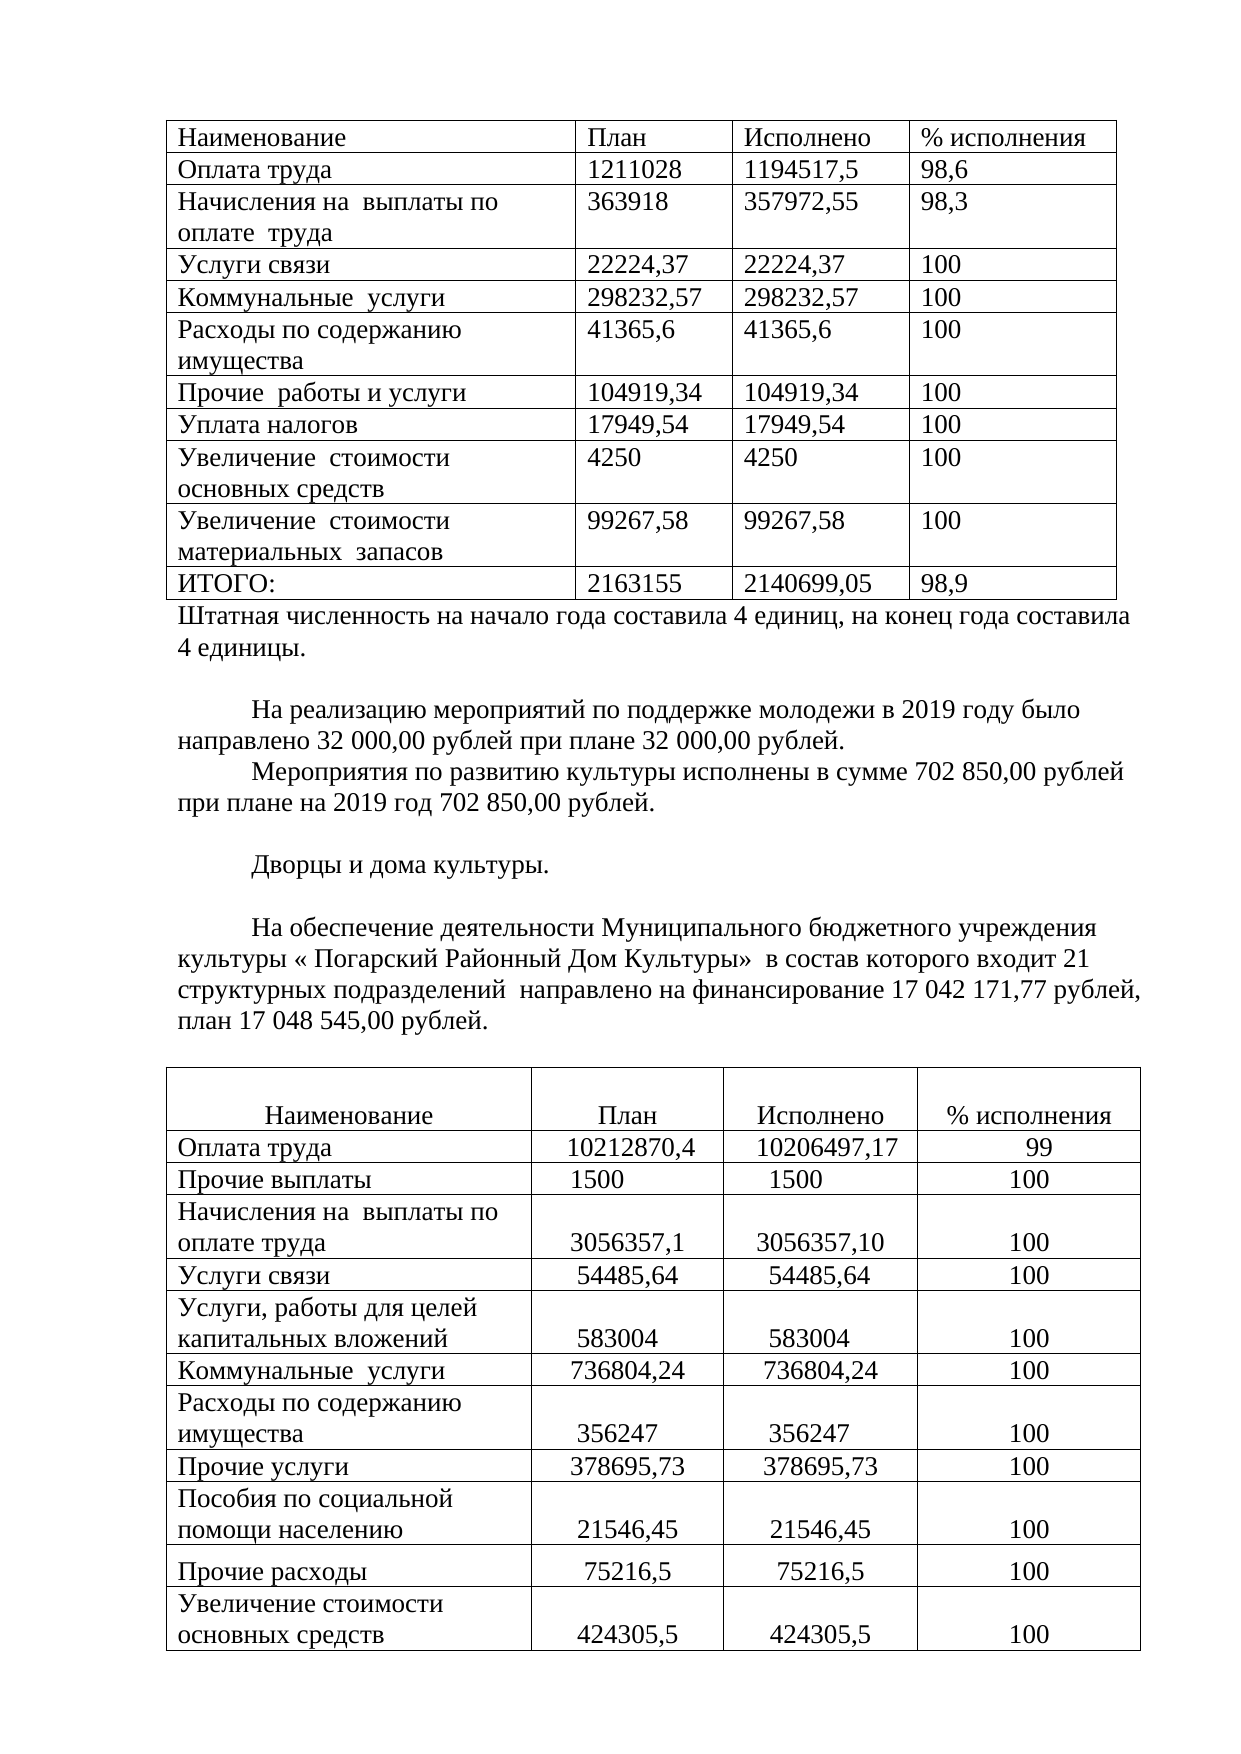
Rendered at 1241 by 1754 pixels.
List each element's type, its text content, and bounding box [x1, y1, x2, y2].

text На реализацию мероприятий по поддержке молодежи в 2019 году было направлено 32 000,00 рублей при плане 32 000,00 рублей. [177, 693, 1152, 755]
table_cell 41365,6 [733, 313, 909, 375]
table_cell Коммунальные услуги [167, 281, 575, 312]
table_cell 104919,34 [576, 376, 732, 407]
table_cell 75216,5 [532, 1545, 723, 1586]
table_cell 363918 [576, 185, 732, 247]
table_header План [532, 1068, 723, 1130]
table_header Наименование [167, 121, 575, 152]
table_cell 100 [918, 1354, 1140, 1385]
table_header Наименование [167, 1068, 531, 1130]
table_cell 2140699,05 [733, 567, 909, 598]
table_cell 98,9 [910, 567, 1116, 598]
table_cell Пособия по социальной помощи населению [167, 1482, 531, 1544]
table_cell 100 [918, 1450, 1140, 1481]
table_cell 298232,57 [733, 281, 909, 312]
text Мероприятия по развитию культуры исполнены в сумме 702 850,00 рублей при плане на 2019 год 702 850,00 рублей. [177, 755, 1152, 817]
table_cell Расходы по содержанию имущества [167, 313, 575, 375]
table_cell 1194517,5 [733, 153, 909, 184]
table_cell 100 [918, 1587, 1140, 1649]
table_cell 100 [910, 249, 1116, 280]
table_cell 378695,73 [724, 1450, 917, 1481]
table_cell 100 [910, 504, 1116, 566]
table_cell 357972,55 [733, 185, 909, 247]
table_cell 99267,58 [576, 504, 732, 566]
table_cell 4250 [733, 441, 909, 503]
table_cell 3056357,10 [724, 1195, 917, 1258]
table_cell 54485,64 [532, 1259, 723, 1290]
table_cell 54485,64 [724, 1259, 917, 1290]
table_cell 100 [910, 441, 1116, 503]
table_cell 98,6 [910, 153, 1116, 184]
table_header % исполнения [910, 121, 1116, 152]
table_cell Оплата труда [167, 1131, 531, 1162]
table_cell Прочие услуги [167, 1450, 531, 1481]
table_cell ИТОГО: [167, 567, 575, 598]
table_cell Оплата труда [167, 153, 575, 184]
table_cell 21546,45 [724, 1482, 917, 1544]
table_cell 21546,45 [532, 1482, 723, 1544]
table_cell Начисления на выплаты по оплате труда [167, 185, 575, 247]
table_cell 4250 [576, 441, 732, 503]
table_cell Прочие расходы [167, 1545, 531, 1586]
table_cell 424305,5 [532, 1587, 723, 1649]
table_cell 17949,54 [733, 409, 909, 439]
table_cell 736804,24 [532, 1354, 723, 1385]
table_cell 100 [910, 281, 1116, 312]
table_header Исполнено [733, 121, 909, 152]
table_cell 75216,5 [724, 1545, 917, 1586]
table_cell 98,3 [910, 185, 1116, 247]
table_cell 356247 [532, 1386, 723, 1449]
table_cell 100 [910, 313, 1116, 375]
table_cell 99267,58 [733, 504, 909, 566]
table_cell 100 [918, 1291, 1140, 1353]
text Штатная численность на начало года составила 4 единиц, на конец года составила 4 единицы. [177, 599, 1152, 662]
table_cell Увеличение стоимости основных средств [167, 441, 575, 503]
table_cell 1211028 [576, 153, 732, 184]
table_cell 100 [910, 376, 1116, 407]
table_cell 10212870,4 [532, 1131, 723, 1162]
table_cell Прочие работы и услуги [167, 376, 575, 407]
table_cell 100 [910, 409, 1116, 439]
table_cell 583004 [532, 1291, 723, 1353]
table_cell Коммунальные услуги [167, 1354, 531, 1385]
text Дворцы и дома культуры. [177, 849, 1152, 880]
table_cell 583004 [724, 1291, 917, 1353]
table_cell Услуги связи [167, 249, 575, 280]
table_cell 22224,37 [733, 249, 909, 280]
table_cell Уплата налогов [167, 409, 575, 439]
table_cell 100 [918, 1386, 1140, 1449]
table_cell 1500 [532, 1163, 723, 1194]
table_cell 1500 [724, 1163, 917, 1194]
table_cell Услуги, работы для целей капитальных вложений [167, 1291, 531, 1353]
table_header План [576, 121, 732, 152]
table_cell 100 [918, 1195, 1140, 1258]
table_cell 17949,54 [576, 409, 732, 439]
table_cell 10206497,17 [724, 1131, 917, 1162]
table_header % исполнения [918, 1068, 1140, 1130]
table_cell 104919,34 [733, 376, 909, 407]
table_cell 298232,57 [576, 281, 732, 312]
table_cell 100 [918, 1163, 1140, 1194]
table_cell 99 [918, 1131, 1140, 1162]
table_cell 22224,37 [576, 249, 732, 280]
table_cell 736804,24 [724, 1354, 917, 1385]
table_cell 356247 [724, 1386, 917, 1449]
table_cell Прочие выплаты [167, 1163, 531, 1194]
table_cell 424305,5 [724, 1587, 917, 1649]
text На обеспечение деятельности Муниципального бюджетного учреждения культуры « Погарский Районный Дом Культуры» в состав которого входит 21 структурных подразделений направлено на финансирование 17 042 171,77 рублей, план 17 048 545,00 рублей. [177, 911, 1152, 1036]
table_cell 100 [918, 1482, 1140, 1544]
table_cell Увеличение стоимости основных средств [167, 1587, 531, 1649]
table_cell 100 [918, 1545, 1140, 1586]
table_cell 41365,6 [576, 313, 732, 375]
table_cell Услуги связи [167, 1259, 531, 1290]
table_cell 378695,73 [532, 1450, 723, 1481]
table_cell Начисления на выплаты по оплате труда [167, 1195, 531, 1258]
table_cell 100 [918, 1259, 1140, 1290]
table_cell Увеличение стоимости материальных запасов [167, 504, 575, 566]
table_cell 2163155 [576, 567, 732, 598]
table_cell 3056357,1 [532, 1195, 723, 1258]
table_cell Расходы по содержанию имущества [167, 1386, 531, 1449]
table_header Исполнено [724, 1068, 917, 1130]
